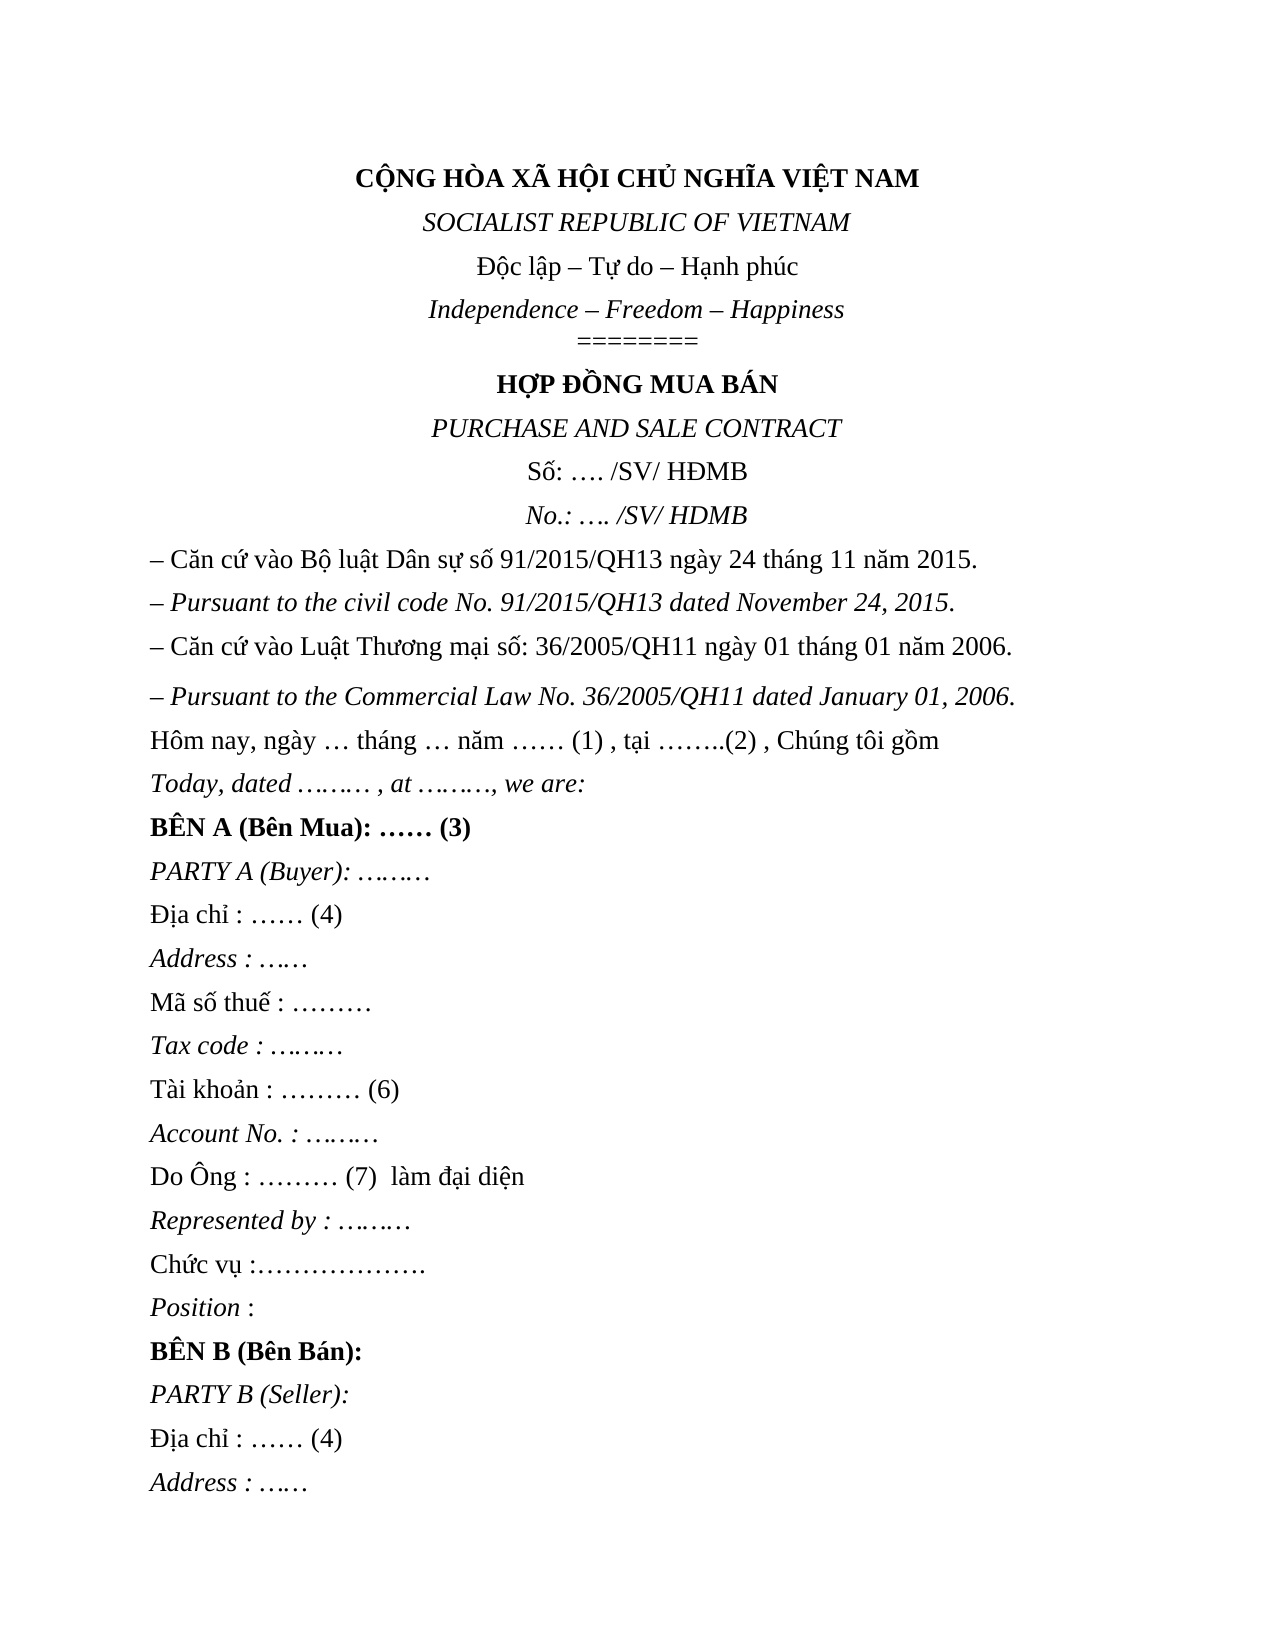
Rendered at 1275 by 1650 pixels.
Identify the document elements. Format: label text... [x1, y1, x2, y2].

text Address : …… [150, 1466, 1125, 1497]
text Today, dated ……… , at ………, we are: [150, 768, 1125, 799]
text Địa chỉ : …… (4) [150, 1422, 1125, 1453]
text Address : …… [150, 942, 1125, 973]
text CỘNG HÒA XÃ HỘI CHỦ NGHĨA VIỆT NAM [150, 162, 1125, 194]
text – Căn cứ vào Bộ luật Dân sự số 91/2015/QH13 ngày 24 tháng 11 năm 2015. [150, 543, 1125, 574]
text PURCHASE AND SALE CONTRACT [150, 412, 1125, 443]
text Tài khoản : ……… (6) [150, 1073, 1125, 1104]
text Độc lập – Tự do – Hạnh phúc [150, 250, 1125, 281]
text Independence – Freedom – Happiness ======== [150, 293, 1125, 356]
text PARTY A (Buyer): ……… [150, 855, 1125, 886]
text Chức vụ :………………. [150, 1248, 1125, 1279]
text Địa chỉ : …… (4) [150, 898, 1125, 930]
text HỢP ĐỒNG MUA BÁN [150, 368, 1125, 399]
text Represented by : ……… [150, 1204, 1125, 1235]
text Tax code : ……… [150, 1029, 1125, 1061]
text Hôm nay, ngày … tháng … năm …… (1) , tại ……..(2) , Chúng tôi gồm [150, 724, 1125, 755]
text BÊN B (Bên Bán): [150, 1335, 1125, 1366]
text SOCIALIST REPUBLIC OF VIETNAM [150, 206, 1125, 237]
text Account No. : ……… [150, 1117, 1125, 1148]
text – Pursuant to the civil code No. 91/2015/QH13 dated November 24, 2015. [150, 586, 1125, 618]
text Do Ông : ……… (7) làm đại diện [150, 1160, 1125, 1192]
text Position : [150, 1291, 1125, 1322]
text – Căn cứ vào Luật Thương mại số: 36/2005/QH11 ngày 01 tháng 01 năm 2006. [150, 630, 1125, 661]
text – Pursuant to the Commercial Law No. 36/2005/QH11 dated January 01, 2006. [150, 680, 1125, 711]
text No.: …. /SV/ HDMB [150, 499, 1125, 530]
text Mã số thuế : ……… [150, 986, 1125, 1017]
text Số: …. /SV/ HĐMB [150, 456, 1125, 487]
text BÊN A (Bên Mua): …… (3) [150, 811, 1125, 842]
text PARTY B (Seller): [150, 1379, 1125, 1410]
